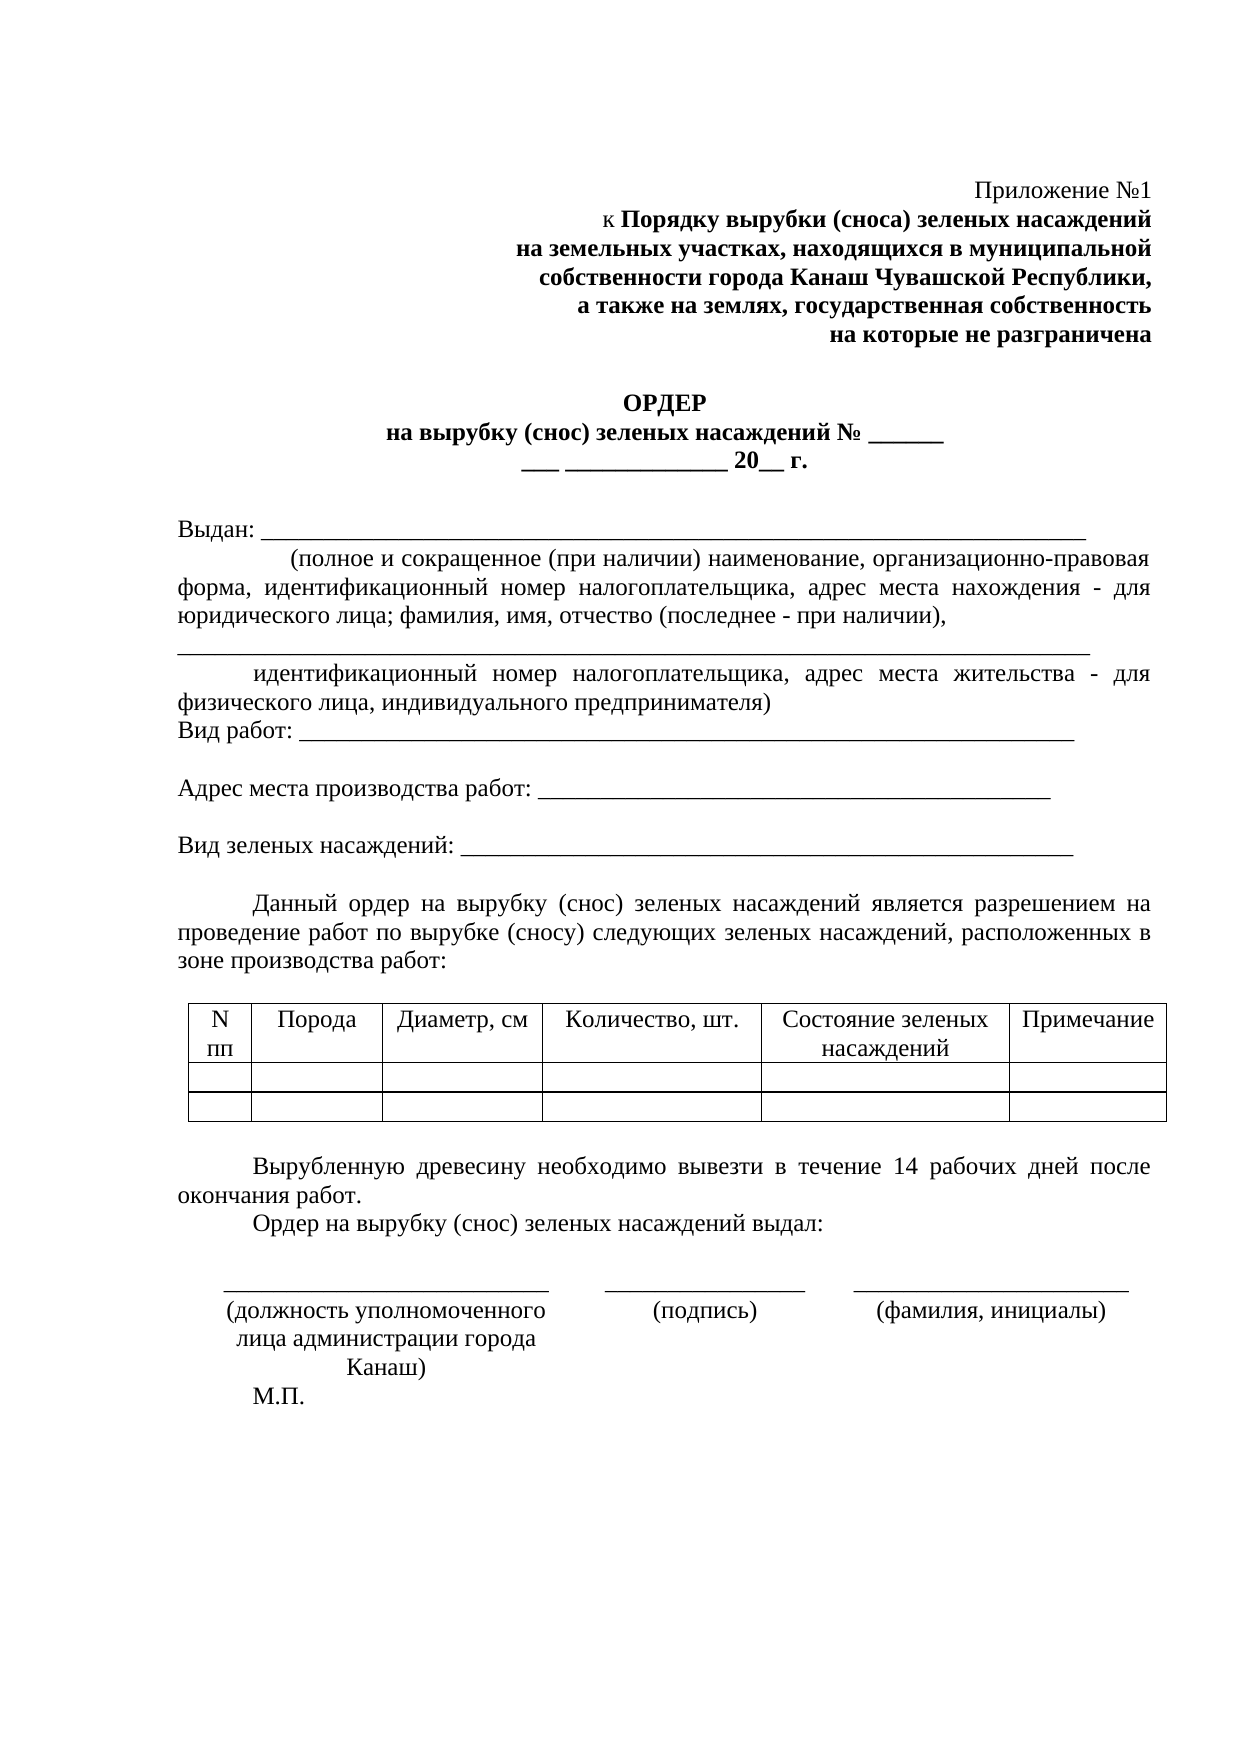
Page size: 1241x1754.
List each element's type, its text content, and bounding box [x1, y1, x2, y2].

table_header ________________ [584, 1266, 826, 1295]
text Вид работ: ______________________________________________________________ [177, 716, 1152, 744]
text на земельных участках, находящихся в муниципальной [177, 233, 1152, 262]
table_cell [383, 1093, 542, 1121]
table_cell [383, 1063, 542, 1091]
table_header Диаметр, см [383, 1004, 542, 1062]
table_header N пп [189, 1004, 251, 1062]
table_header __________________________ [189, 1266, 584, 1295]
table_cell [252, 1063, 382, 1091]
table_header ______________________ [826, 1266, 1156, 1295]
text идентификационный номер налогоплательщика, адрес места жительства - для физического лица, индивидуального предпринимателя) [177, 658, 1152, 716]
table_cell (фамилия, инициалы) [826, 1295, 1156, 1381]
text Приложение №1 к Порядку вырубки (сноса) зеленых насаждений [177, 176, 1152, 233]
table_cell [1010, 1063, 1166, 1091]
text Вырубленную древесину необходимо вывезти в течение 14 рабочих дней после окончания работ. [177, 1151, 1152, 1208]
text _________________________________________________________________________ [177, 629, 1152, 658]
table_cell [189, 1063, 251, 1091]
table_header Порода [252, 1004, 382, 1062]
text Ордер на вырубку (снос) зеленых насаждений выдал: [177, 1208, 1152, 1237]
table_cell [1010, 1093, 1166, 1121]
text Выдан: __________________________________________________________________ [177, 514, 1152, 543]
text собственности города Канаш Чувашской Республики, [177, 262, 1152, 291]
subtitle ОРДЕР на вырубку (снос) зеленых насаждений № ______ ___ _____________ 20__ г. [177, 388, 1152, 474]
text Данный ордер на вырубку (снос) зеленых насаждений является разрешением на проведение работ по вырубке (сносу) следующих зеленых насаждений, расположенных в зоне производства работ: [177, 888, 1152, 974]
table_cell (подпись) [584, 1295, 826, 1381]
table_cell [762, 1063, 1009, 1091]
text Адрес места производства работ: _________________________________________ [177, 773, 1152, 802]
table_header Количество, шт. [543, 1004, 761, 1062]
table_cell [543, 1093, 761, 1121]
text а также на землях, государственная собственность [177, 291, 1152, 319]
table_cell [252, 1093, 382, 1121]
text на которые не разграничена [177, 319, 1152, 348]
table_cell [543, 1063, 761, 1091]
table_cell [762, 1093, 1009, 1121]
text М.П. [177, 1381, 1152, 1410]
table_header Состояние зеленых насаждений [762, 1004, 1009, 1062]
table_header Примечание [1010, 1004, 1166, 1062]
text Вид зеленых насаждений: _________________________________________________ [177, 831, 1152, 859]
text (полное и сокращенное (при наличии) наименование, организационно-правовая форма, идентификационный номер налогоплательщика, адрес места нахождения - для юридического лица; фамилия, имя, отчество (последнее - при наличии), [177, 543, 1152, 629]
table_cell (должность уполномоченного лица администрации города Канаш) [189, 1295, 584, 1381]
table_cell [189, 1093, 251, 1121]
